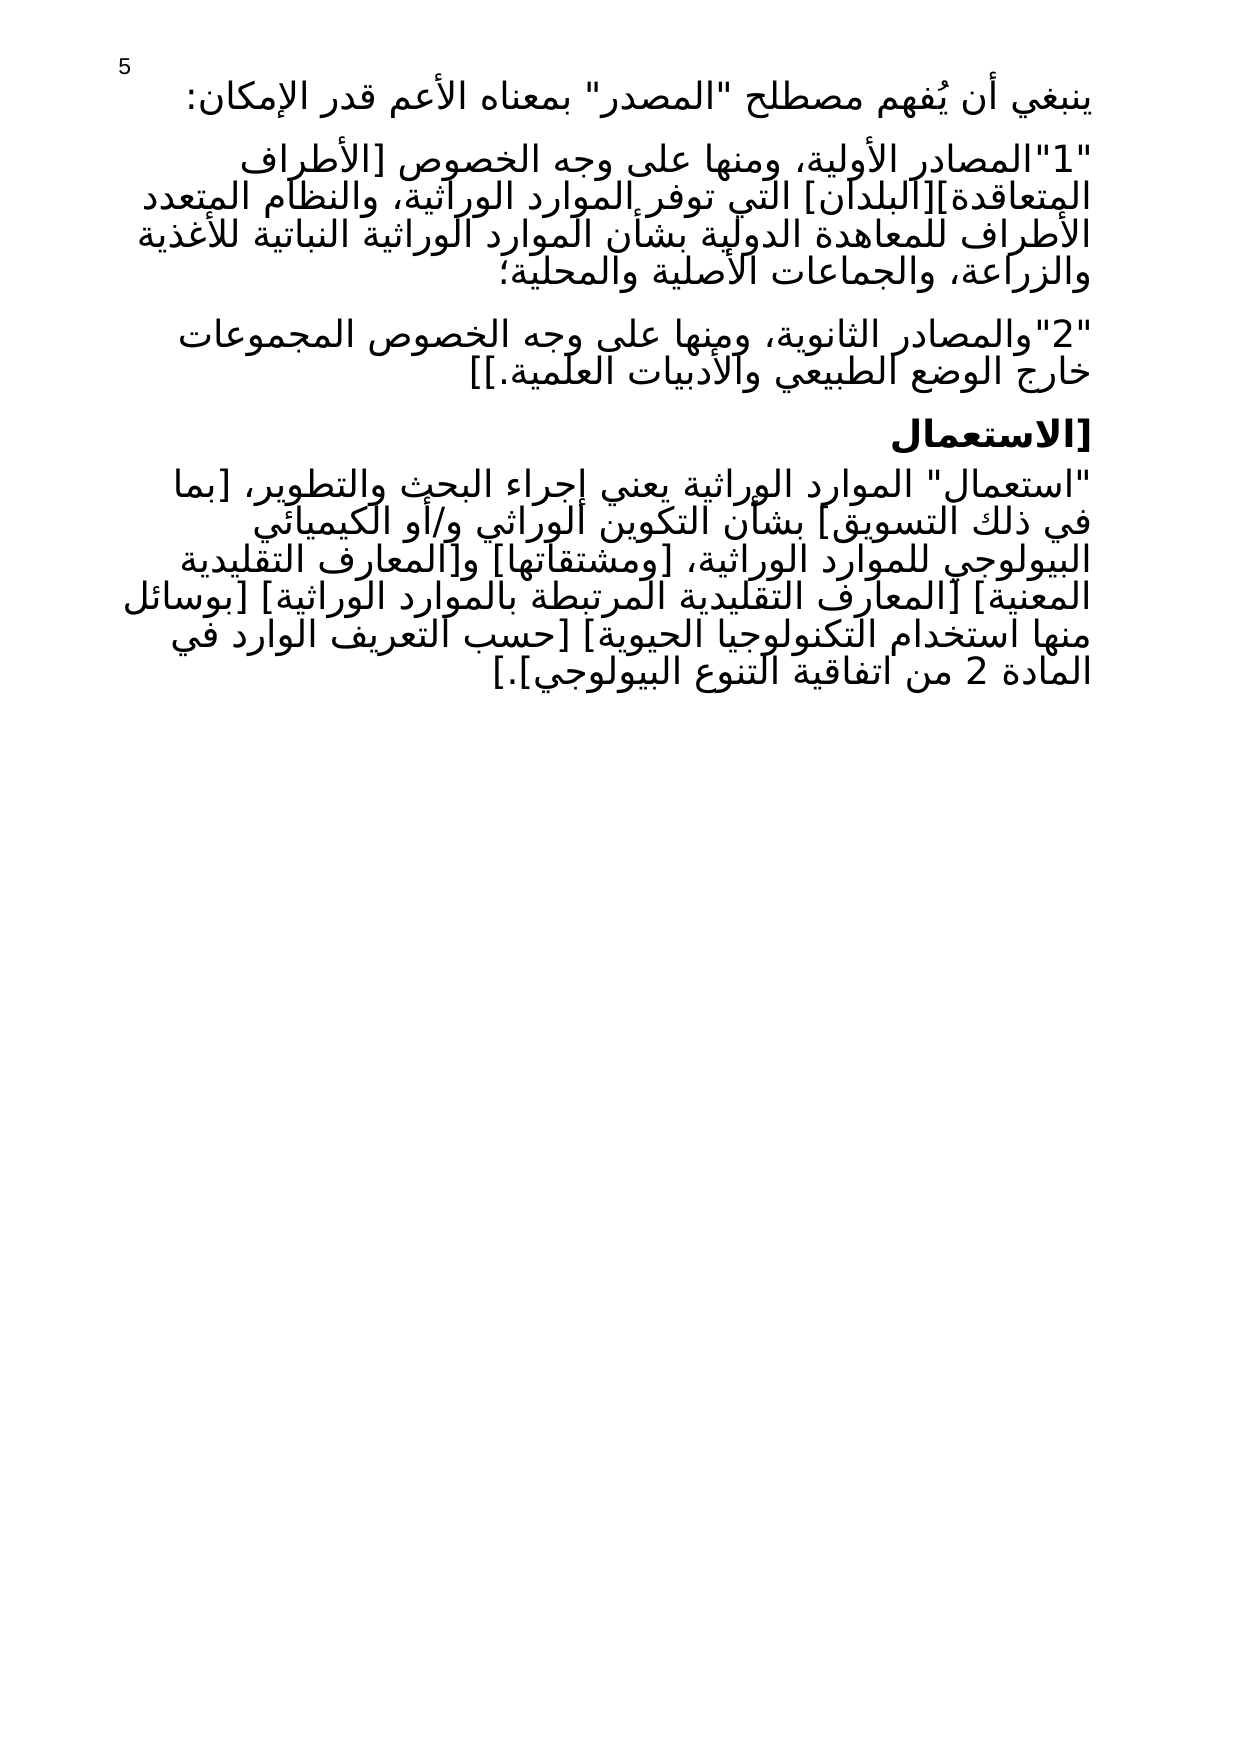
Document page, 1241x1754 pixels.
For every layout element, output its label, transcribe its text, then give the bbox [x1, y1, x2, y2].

text [الاستعمال [118, 417, 1092, 454]
text "2" والمصادر الثانوية، ومنها على وجه الخصوص المجموعات خارج الوضع الطبيعي والأدبيات العلمية.]] [118, 317, 1093, 392]
text "استعمال" الموارد الوراثية يعني إجراء البحث والتطوير، [بما في ذلك التسويق] بشأن التكوين الوراثي و/أو الكيميائي البيولوجي للموارد الوراثية، [ومشتقاتها] و[المعارف التقليدية المعنية] [المعارف التقليدية المرتبطة بالموارد الوراثية] [بوسائل منها استخدام التكنولوجيا الحيوية] [حسب التعريف الوارد في المادة 2 من اتفاقية التنوع البيولوجي].] [118, 467, 1092, 692]
text ينبغي أن يُفهم مصطلح "المصدر" بمعناه الأعم قدر الإمكان: [118, 79, 1092, 117]
text "1" المصادر الأولية، ومنها على وجه الخصوص [الأطراف المتعاقدة][البلدان] التي توفر الموارد الوراثية، والنظام المتعدد الأطراف للمعاهدة الدولية بشأن الموارد الوراثية النباتية للأغذية والزراعة، والجماعات الأصلية والمحلية؛ [118, 142, 1093, 292]
